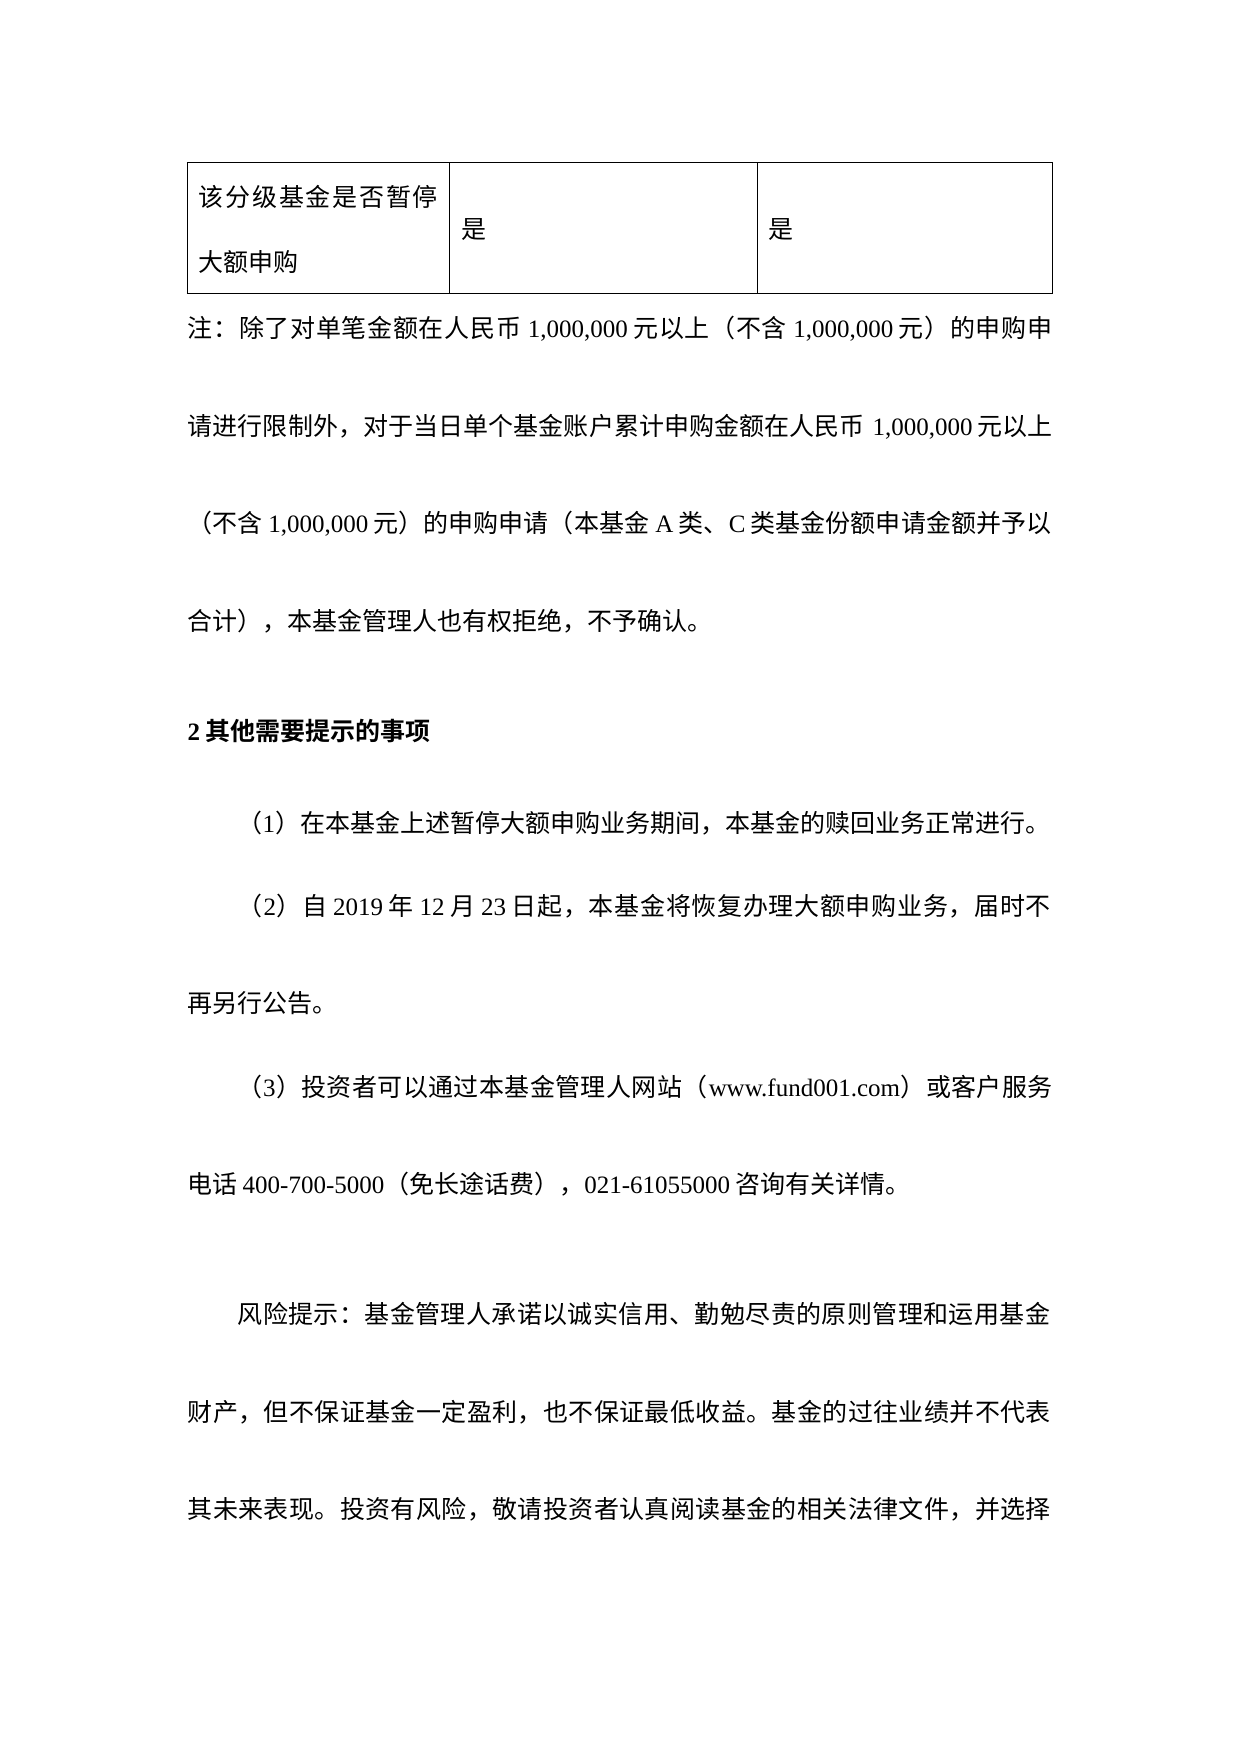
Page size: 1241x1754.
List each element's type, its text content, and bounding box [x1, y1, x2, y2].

table_cell 该分级基金是否暂停大额申购 [188, 163, 449, 293]
table_cell 是 [450, 163, 757, 293]
text （2）自2019年12月23日起，本基金将恢复办理大额申购业务，届时不再另行公告。 [187, 872, 1053, 1034]
text 注：除了对单笔金额在人民币1,000,000元以上（不含1,000,000元）的申购申请进行限制外，对于当日单个基金账户累计申购金额在人民币1,000,000元以上（不含1,000,000元）的申购申请（本基金A类、C类基金份额申请金额并予以合计），本基金管理人也有权拒绝，不予确认。 [187, 294, 1053, 652]
table_cell 是 [758, 163, 1052, 293]
subtitle 2其他需要提示的事项 [187, 697, 1053, 762]
text （1）在本基金上述暂停大额申购业务期间，本基金的赎回业务正常进行。 [187, 789, 1053, 854]
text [187, 1280, 1053, 1540]
text （3）投资者可以通过本基金管理人网站（www.fund001.com）或客户服务电话400-700-5000（免长途话费），021-61055000咨询有关详情。 [187, 1053, 1053, 1215]
